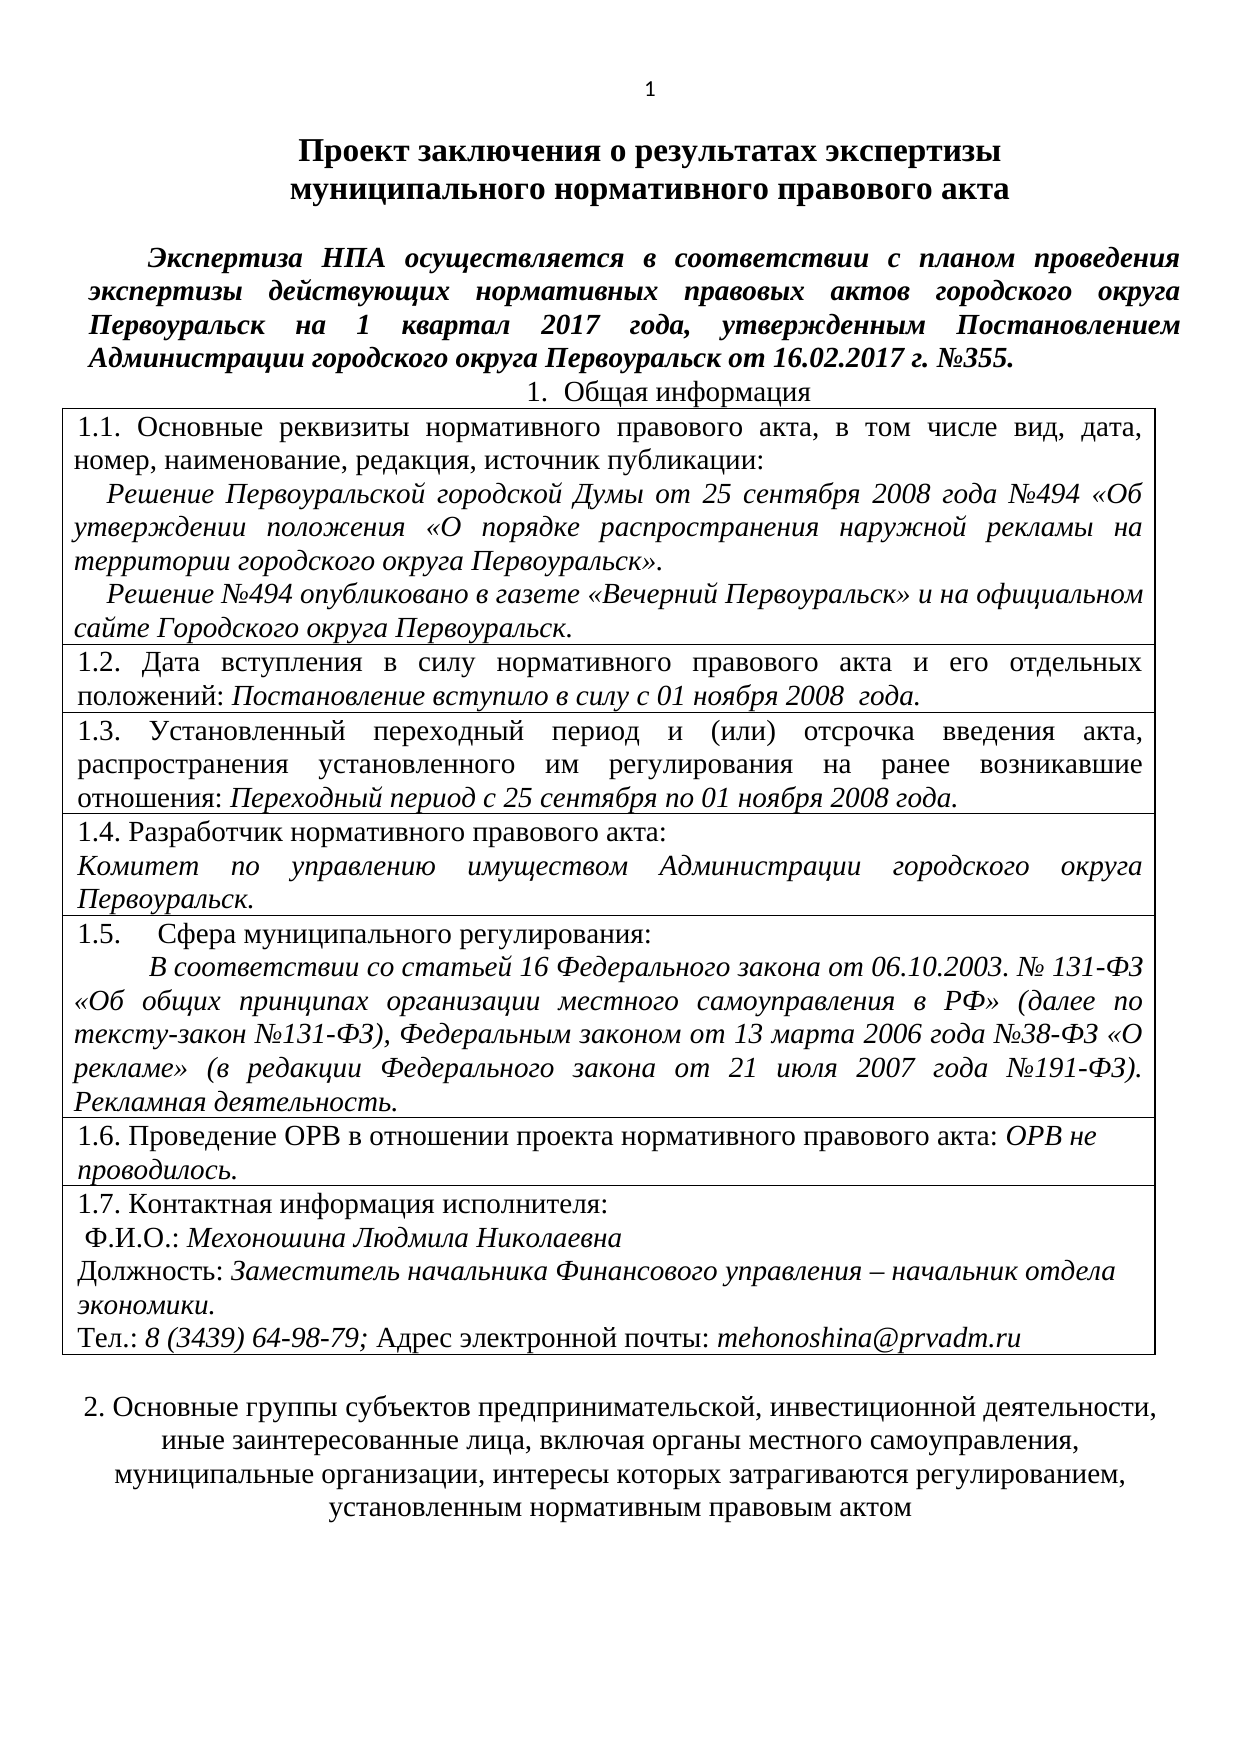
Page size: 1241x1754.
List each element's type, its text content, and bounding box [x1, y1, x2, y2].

text Экспертиза НПА осуществляется в соответствии с планом проведения экспертизы действующих нормативных правовых актов городского округа Первоуральск на 1 квартал 2017 года, утвержденным Постановлением Администрации городского округа Первоуральск от 16.02.2017 г. №355. [89, 240, 1181, 374]
table_cell 1.7. Контактная информация исполнителя: Ф.И.О.: Мехоношина Людмила Николаевна Должность: Заместитель начальника Финансового управления – начальник отдела экономики. Тел.: 8 (3439) 64-98-79; Адрес электронной почты: mehonoshina@prvadm.ru [63, 1186, 1154, 1354]
table_header 1.1. Основные реквизиты нормативного правового акта, в том числе вид, дата, номер, наименование, редакция, источник публикации: Решение Первоуральской городской Думы от 25 сентября 2008 года №494 «Об утверждении положения «О порядке распространения наружной рекламы на территории городского округа Первоуральск». Решение №494 опубликовано в газете «Вечерний Первоуральск» и на официальном сайте Городского округа Первоуральск. [63, 409, 1154, 643]
text 2. Основные группы субъектов предпринимательской, инвестиционной деятельности, иные заинтересованные лица, включая органы местного самоуправления, муниципальные организации, интересы которых затрагиваются регулированием, установленным нормативным правовым актом [74, 1389, 1167, 1523]
text Проект заключения о результатах экспертизы муниципального нормативного правового акта [148, 130, 1152, 206]
table_cell 1.2. Дата вступления в силу нормативного правового акта и его отдельных положений: Постановление вступило в силу с 01 ноября 2008 года. [63, 645, 1154, 712]
table_cell 1.4. Разработчик нормативного правового акта: Комитет по управлению имуществом Администрации городского округа Первоуральск. [63, 814, 1154, 915]
list Общая информация [185, 374, 1152, 408]
table_cell 1.6. Проведение ОРВ в отношении проекта нормативного правового акта: ОРВ не проводилось. [63, 1118, 1154, 1185]
table_cell 1.3. Установленный переходный период и (или) отсрочка введения акта, распространения установленного им регулирования на ранее возникавшие отношения: Переходный период с 25 сентября по 01 ноября 2008 года. [63, 713, 1154, 813]
table_cell 1.5. Сфера муниципального регулирования: В соответствии со статьей 16 Федерального закона от 06.10.2003. № 131-ФЗ «Об общих принципах организации местного самоуправления в РФ» (далее по тексту-закон №131-ФЗ), Федеральным законом от 13 марта 2006 года №38-ФЗ «О рекламе» (в редакции Федерального закона от 21 июля 2007 года №191-ФЗ). Рекламная деятельность. [63, 916, 1154, 1117]
